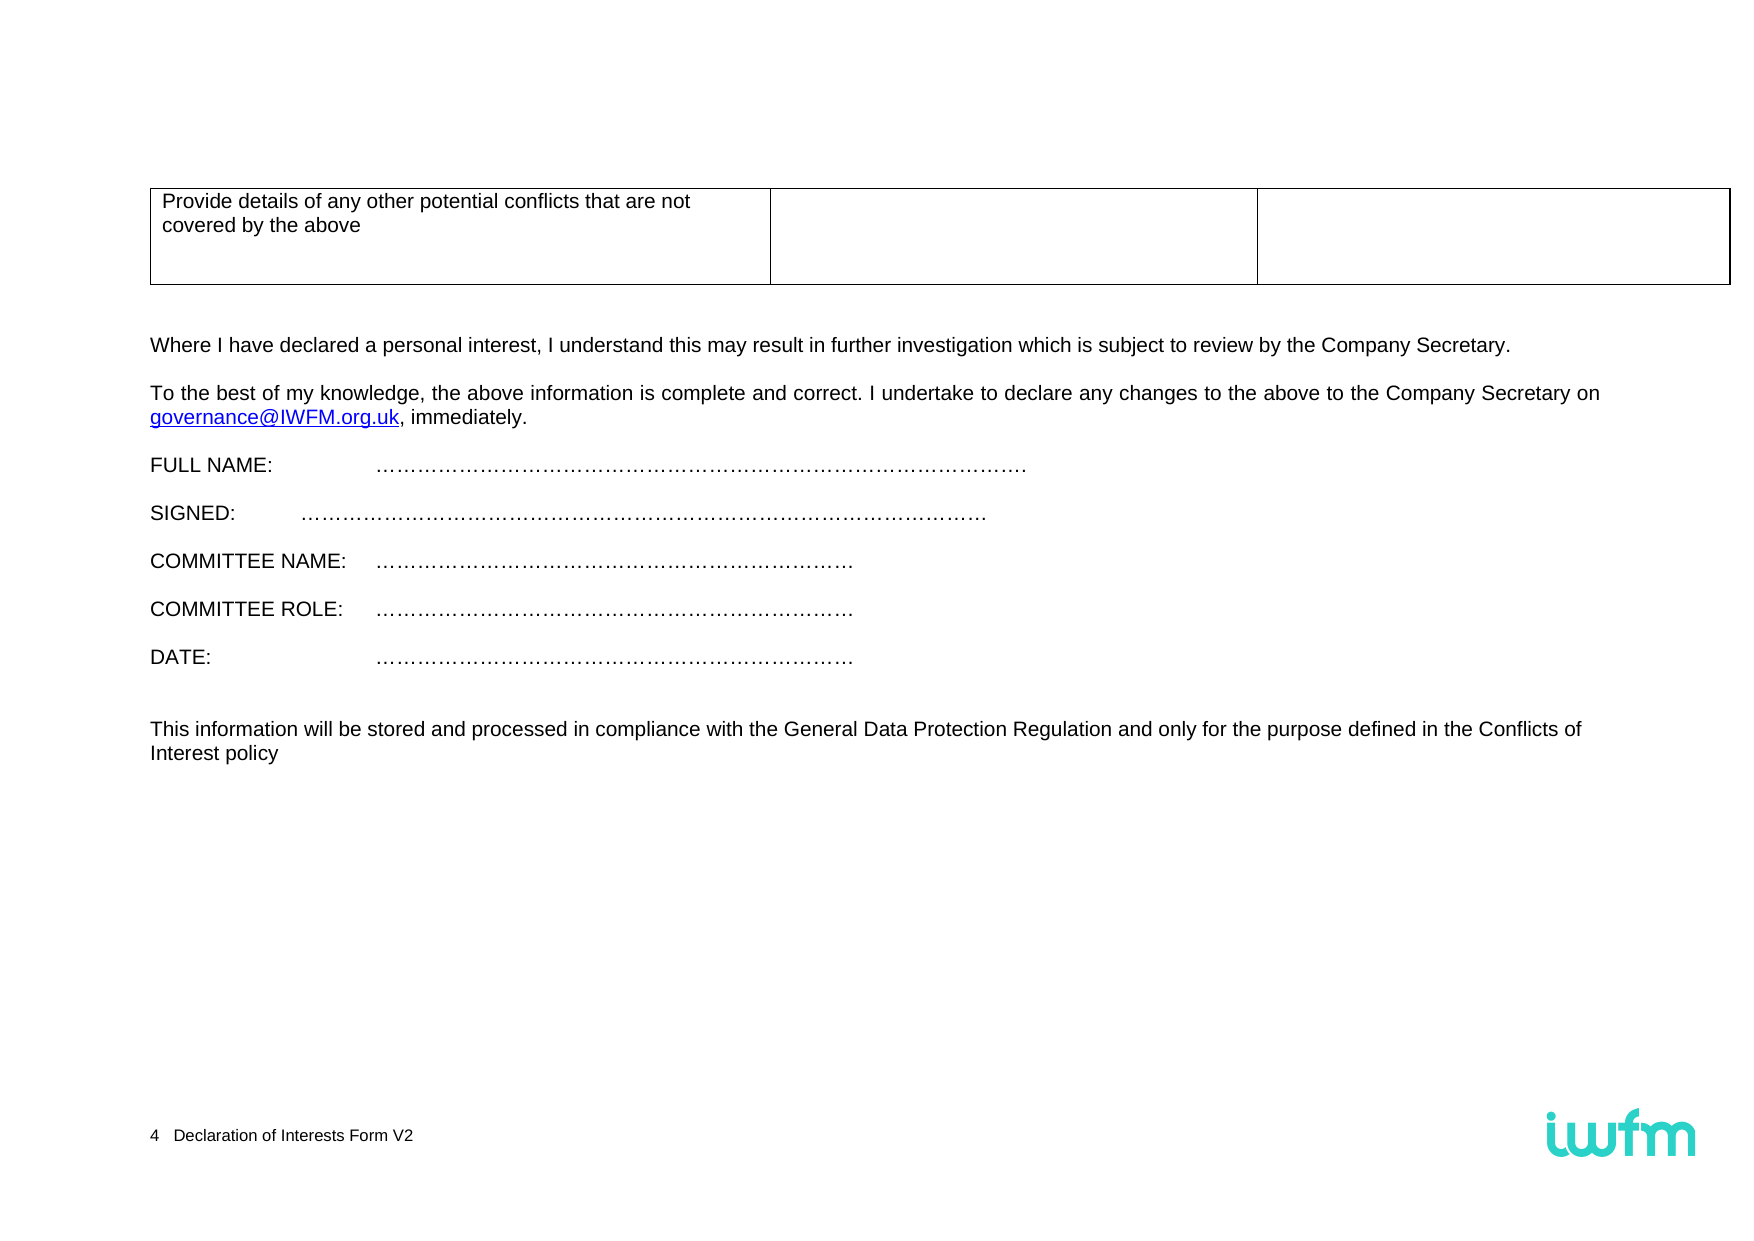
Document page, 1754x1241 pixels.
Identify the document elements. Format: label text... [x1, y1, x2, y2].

text FULL NAME: …………………………………………………………………………………. [150, 453, 1604, 477]
text COMMITTEE NAME: …………………………………………………………… [150, 549, 1604, 573]
picture [1546, 1108, 1696, 1157]
table_cell [771, 189, 1257, 284]
table_cell Provide details of any other potential conflicts that are not covered by the above [151, 189, 770, 284]
text To the best of my knowledge, the above information is complete and correct. I undertake to declare any changes to the above to the Company Secretary on governance@IWFM.org.uk, immediately. [150, 381, 1604, 429]
text COMMITTEE ROLE: …………………………………………………………… [150, 597, 1604, 621]
text SIGNED: ……………………………………………………………………………………… [150, 501, 1604, 525]
text This information will be stored and processed in compliance with the General Data Protection Regulation and only for the purpose defined in the Conflicts of Interest policy [150, 717, 1604, 764]
text DATE: …………………………………………………………… [150, 645, 1604, 669]
table_cell [1258, 189, 1729, 284]
text Where I have declared a personal interest, I understand this may result in further investigation which is subject to review by the Company Secretary. [150, 333, 1604, 357]
